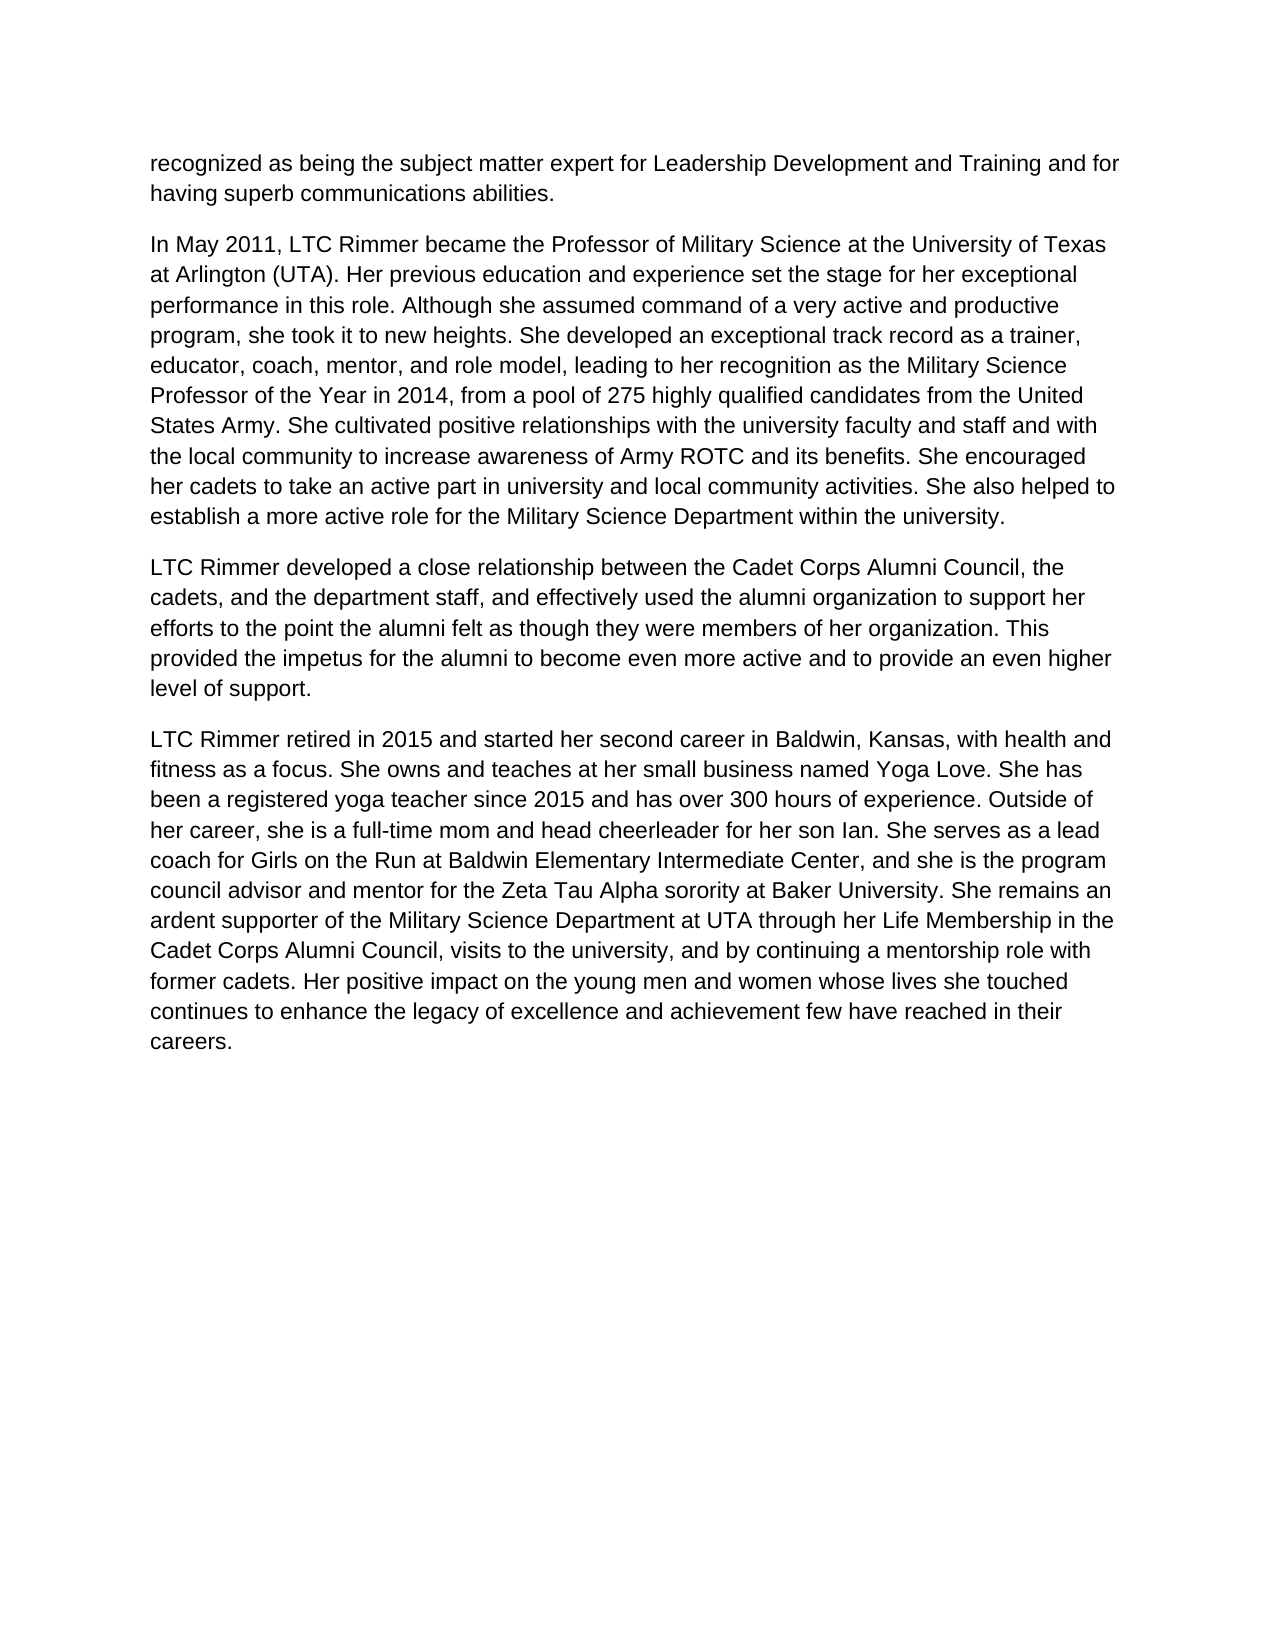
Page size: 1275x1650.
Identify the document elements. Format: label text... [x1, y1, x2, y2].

text LTC Rimmer developed a close relationship between the Cadet Corps Alumni Council, the cadets, and the department staff, and effectively used the alumni organization to support her efforts to the point the alumni felt as though they were members of her organization. This provided the impetus for the alumni to become even more active and to provide an even higher level of support. [150, 554, 1125, 701]
text In May 2011, LTC Rimmer became the Professor of Military Science at the University of Texas at Arlington (UTA). Her previous education and experience set the stage for her exceptional performance in this role. Although she assumed command of a very active and productive program, she took it to new heights. She developed an exceptional track record as a trainer, educator, coach, mentor, and role model, leading to her recognition as the Military Science Professor of the Year in 2014, from a pool of 275 highly qualified candidates from the United States Army. She cultivated positive relationships with the university faculty and staff and with the local community to increase awareness of Army ROTC and its benefits. She encouraged her cadets to take an active part in university and local community activities. She also helped to establish a more active role for the Military Science Department within the university. [150, 231, 1125, 529]
text LTC Rimmer retired in 2015 and started her second career in Baldwin, Kansas, with health and fitness as a focus. She owns and teaches at her small business named Yoga Love. She has been a registered yoga teacher since 2015 and has over 300 hours of experience. Outside of her career, she is a full-time mom and head cheerleader for her son Ian. She serves as a lead coach for Girls on the Run at Baldwin Elementary Intermediate Center, and she is the program council advisor and mentor for the Zeta Tau Alpha sorority at Baker University. She remains an ardent supporter of the Military Science Department at UTA through her Life Membership in the Cadet Corps Alumni Council, visits to the university, and by continuing a mentorship role with former cadets. Her positive impact on the young men and women whose lives she touched continues to enhance the legacy of excellence and achievement few have reached in their careers. [150, 726, 1125, 1054]
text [150, 150, 1125, 207]
